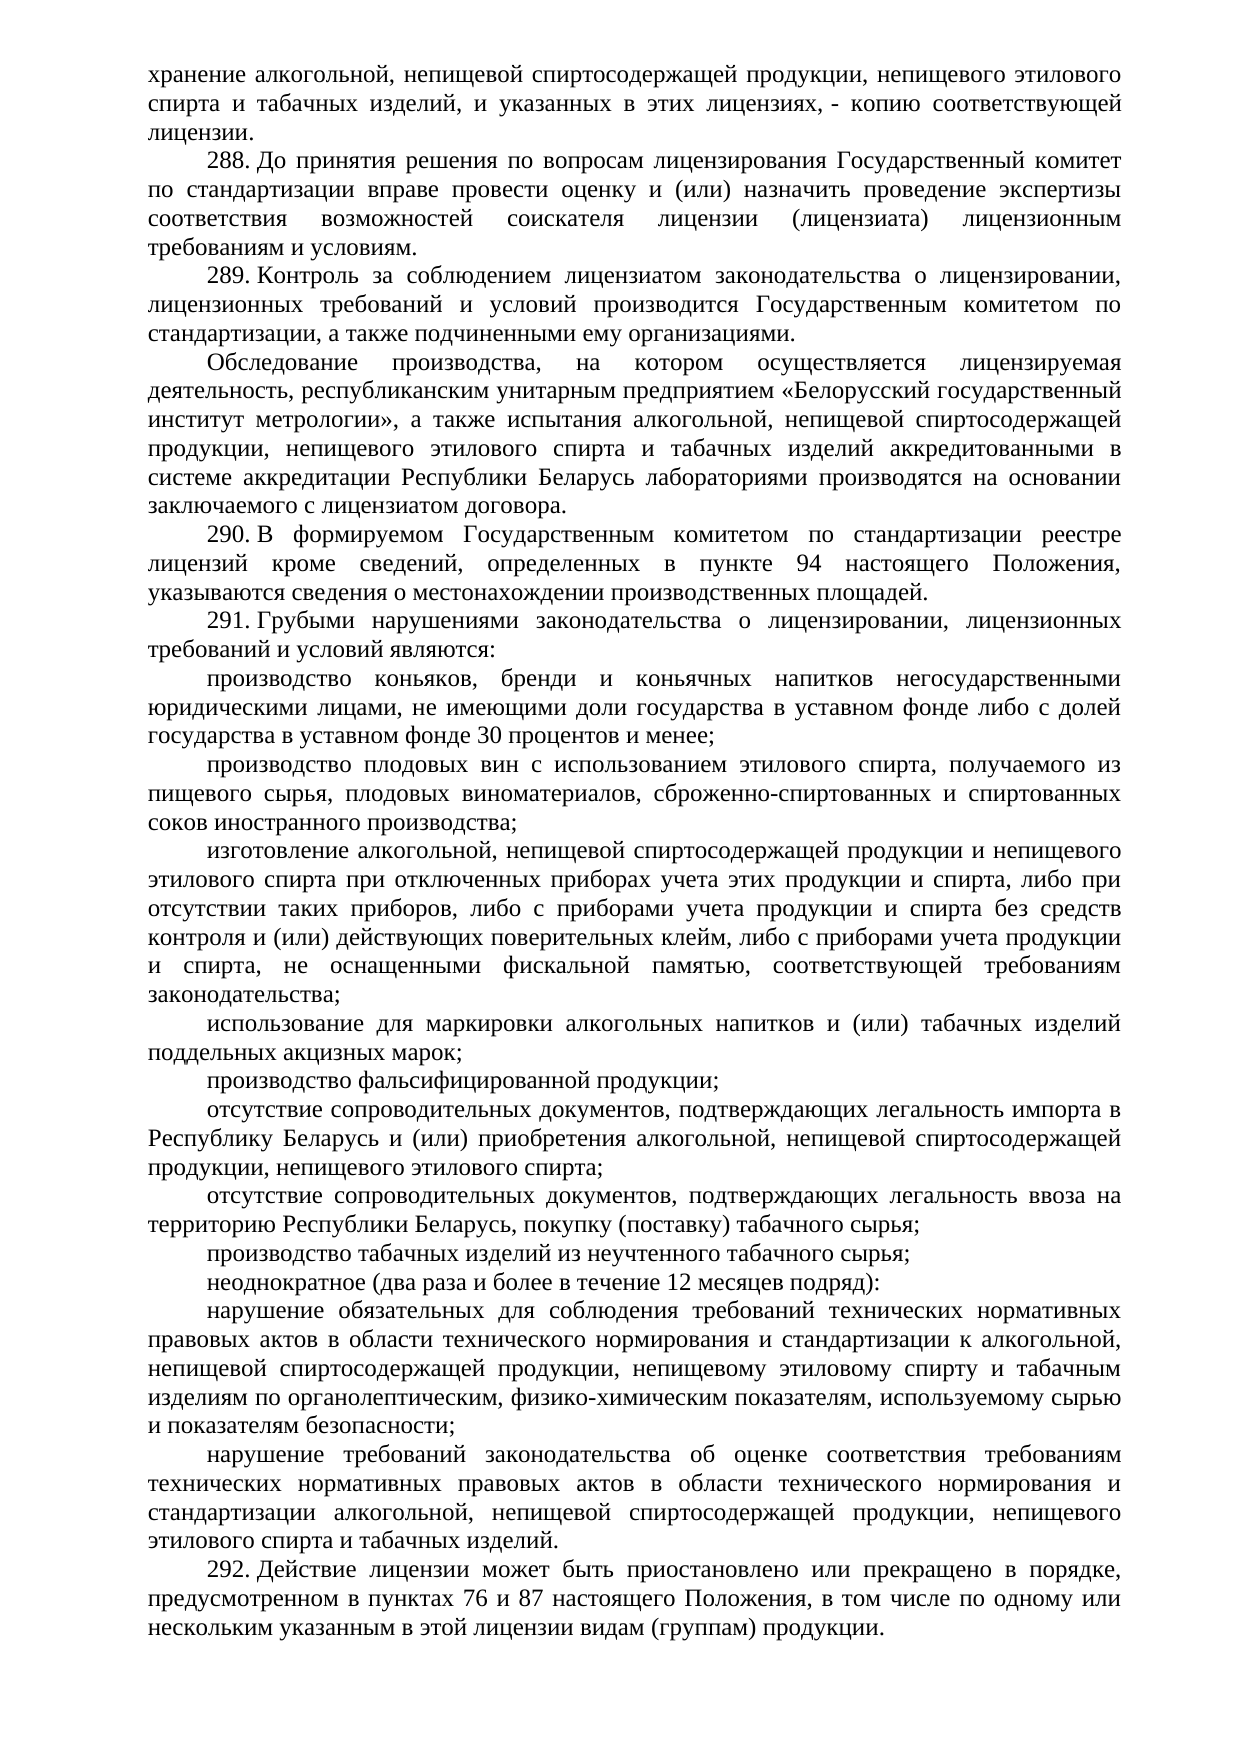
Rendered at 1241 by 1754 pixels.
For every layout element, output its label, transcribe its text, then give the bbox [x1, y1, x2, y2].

text производство табачных изделий из неучтенного табачного сырья; [148, 1238, 1122, 1267]
text отсутствие сопроводительных документов, подтверждающих легальность импорта в Республику Беларусь и (или) приобретения алкогольной, непищевой спиртосодержащей продукции, непищевого этилового спирта; [148, 1094, 1122, 1180]
text отсутствие сопроводительных документов, подтверждающих легальность ввоза на территорию Республики Беларусь, покупку (поставку) табачного сырья; [148, 1180, 1122, 1238]
text 289. Контроль за соблюдением лицензиатом законодательства о лицензировании, лицензионных требований и условий производится Государственным комитетом по стандартизации, а также подчиненными ему организациями. [148, 260, 1122, 347]
text нарушение обязательных для соблюдения требований технических нормативных правовых актов в области технического нормирования и стандартизации к алкогольной, непищевой спиртосодержащей продукции, непищевому этиловому спирту и табачным изделиям по органолептическим, физико-химическим показателям, используемому сырью и показателям безопасности; [148, 1295, 1122, 1439]
text 288. До принятия решения по вопросам лицензирования Государственный комитет по стандартизации вправе провести оценку и (или) назначить проведение экспертизы соответствия возможностей соискателя лицензии (лицензиата) лицензионным требованиям и условиям. [148, 145, 1122, 260]
text нарушение требований законодательства об оценке соответствия требованиям технических нормативных правовых актов в области технического нормирования и стандартизации алкогольной, непищевой спиртосодержащей продукции, непищевого этилового спирта и табачных изделий. [148, 1439, 1122, 1554]
text производство фальсифицированной продукции; [148, 1065, 1122, 1094]
text 291. Грубыми нарушениями законодательства о лицензировании, лицензионных требований и условий являются: [148, 605, 1122, 663]
text Обследование производства, на котором осуществляется лицензируемая деятельность, республиканским унитарным предприятием «Белорусский государственный институт метрологии», а также испытания алкогольной, непищевой спиртосодержащей продукции, непищевого этилового спирта и табачных изделий аккредитованными в системе аккредитации Республики Беларусь лабораториями производятся на основании заключаемого с лицензиатом договора. [148, 347, 1122, 519]
text производство коньяков, бренди и коньячных напитков негосударственными юридическими лицами, не имеющими доли государства в уставном фонде либо с долей государства в уставном фонде 30 процентов и менее; [148, 663, 1122, 749]
text 290. В формируемом Государственным комитетом по стандартизации реестре лицензий кроме сведений, определенных в пункте 94 настоящего Положения, указываются сведения о местонахождении производственных площадей. [148, 519, 1122, 605]
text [148, 59, 1122, 145]
text использование для маркировки алкогольных напитков и (или) табачных изделий поддельных акцизных марок; [148, 1008, 1122, 1065]
text 292. Действие лицензии может быть приостановлено или прекращено в порядке, предусмотренном в пунктах 76 и 87 настоящего Положения, в том числе по одному или нескольким указанным в этой лицензии видам (группам) продукции. [148, 1554, 1122, 1640]
text производство плодовых вин с использованием этилового спирта, получаемого из пищевого сырья, плодовых виноматериалов, сброженно-спиртованных и спиртованных соков иностранного производства; [148, 749, 1122, 835]
text изготовление алкогольной, непищевой спиртосодержащей продукции и непищевого этилового спирта при отключенных приборах учета этих продукции и спирта, либо при отсутствии таких приборов, либо с приборами учета продукции и спирта без средств контроля и (или) действующих поверительных клейм, либо с приборами учета продукции и спирта, не оснащенными фискальной памятью, соответствующей требованиям законодательства; [148, 835, 1122, 1008]
text неоднократное (два раза и более в течение 12 месяцев подряд): [148, 1267, 1122, 1295]
